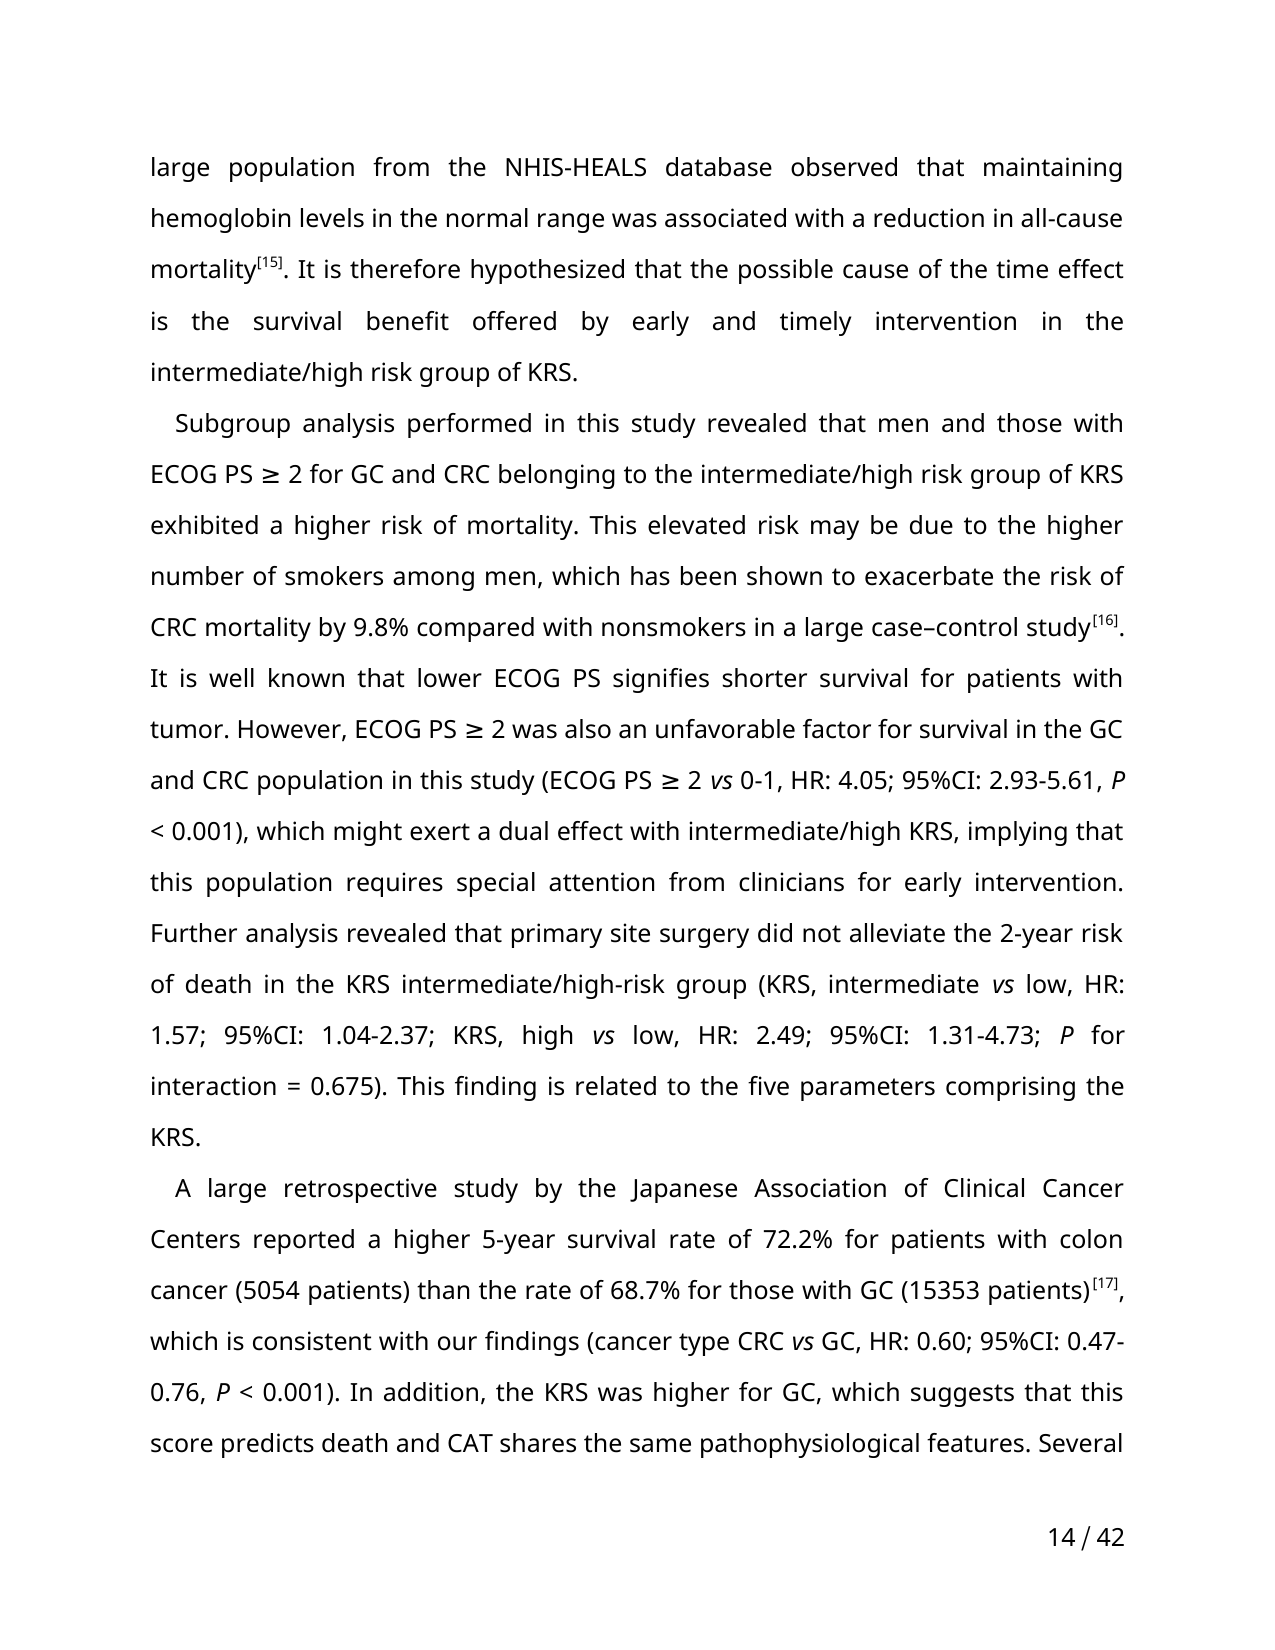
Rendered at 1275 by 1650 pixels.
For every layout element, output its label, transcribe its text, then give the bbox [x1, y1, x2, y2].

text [150, 150, 1125, 388]
text Subgroup analysis performed in this study revealed that men and those with ECOG PS ≥ 2 for GC and CRC belonging to the intermediate/high risk group of KRS exhibited a higher risk of mortality. This elevated risk may be due to the higher number of smokers among men, which has been shown to exacerbate the risk of CRC mortality by 9.8% compared with nonsmokers in a large case–control study[16]. It is well known that lower ECOG PS signifies shorter survival for patients with tumor. However, ECOG PS ≥ 2 was also an unfavorable factor for survival in the GC and CRC population in this study (ECOG PS ≥ 2 vs 0-1, HR: 4.05; 95%CI: 2.93-5.61, P < 0.001), which might exert a dual effect with intermediate/high KRS, implying that this population requires special attention from clinicians for early intervention. Further analysis revealed that primary site surgery did not alleviate the 2-year risk of death in the KRS intermediate/high-risk group (KRS, intermediate vs low, HR: 1.57; 95%CI: 1.04-2.37; KRS, high vs low, HR: 2.49; 95%CI: 1.31-4.73; P for interaction = 0.675). This finding is related to the five parameters comprising the KRS. [150, 405, 1125, 1154]
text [150, 1171, 1125, 1460]
